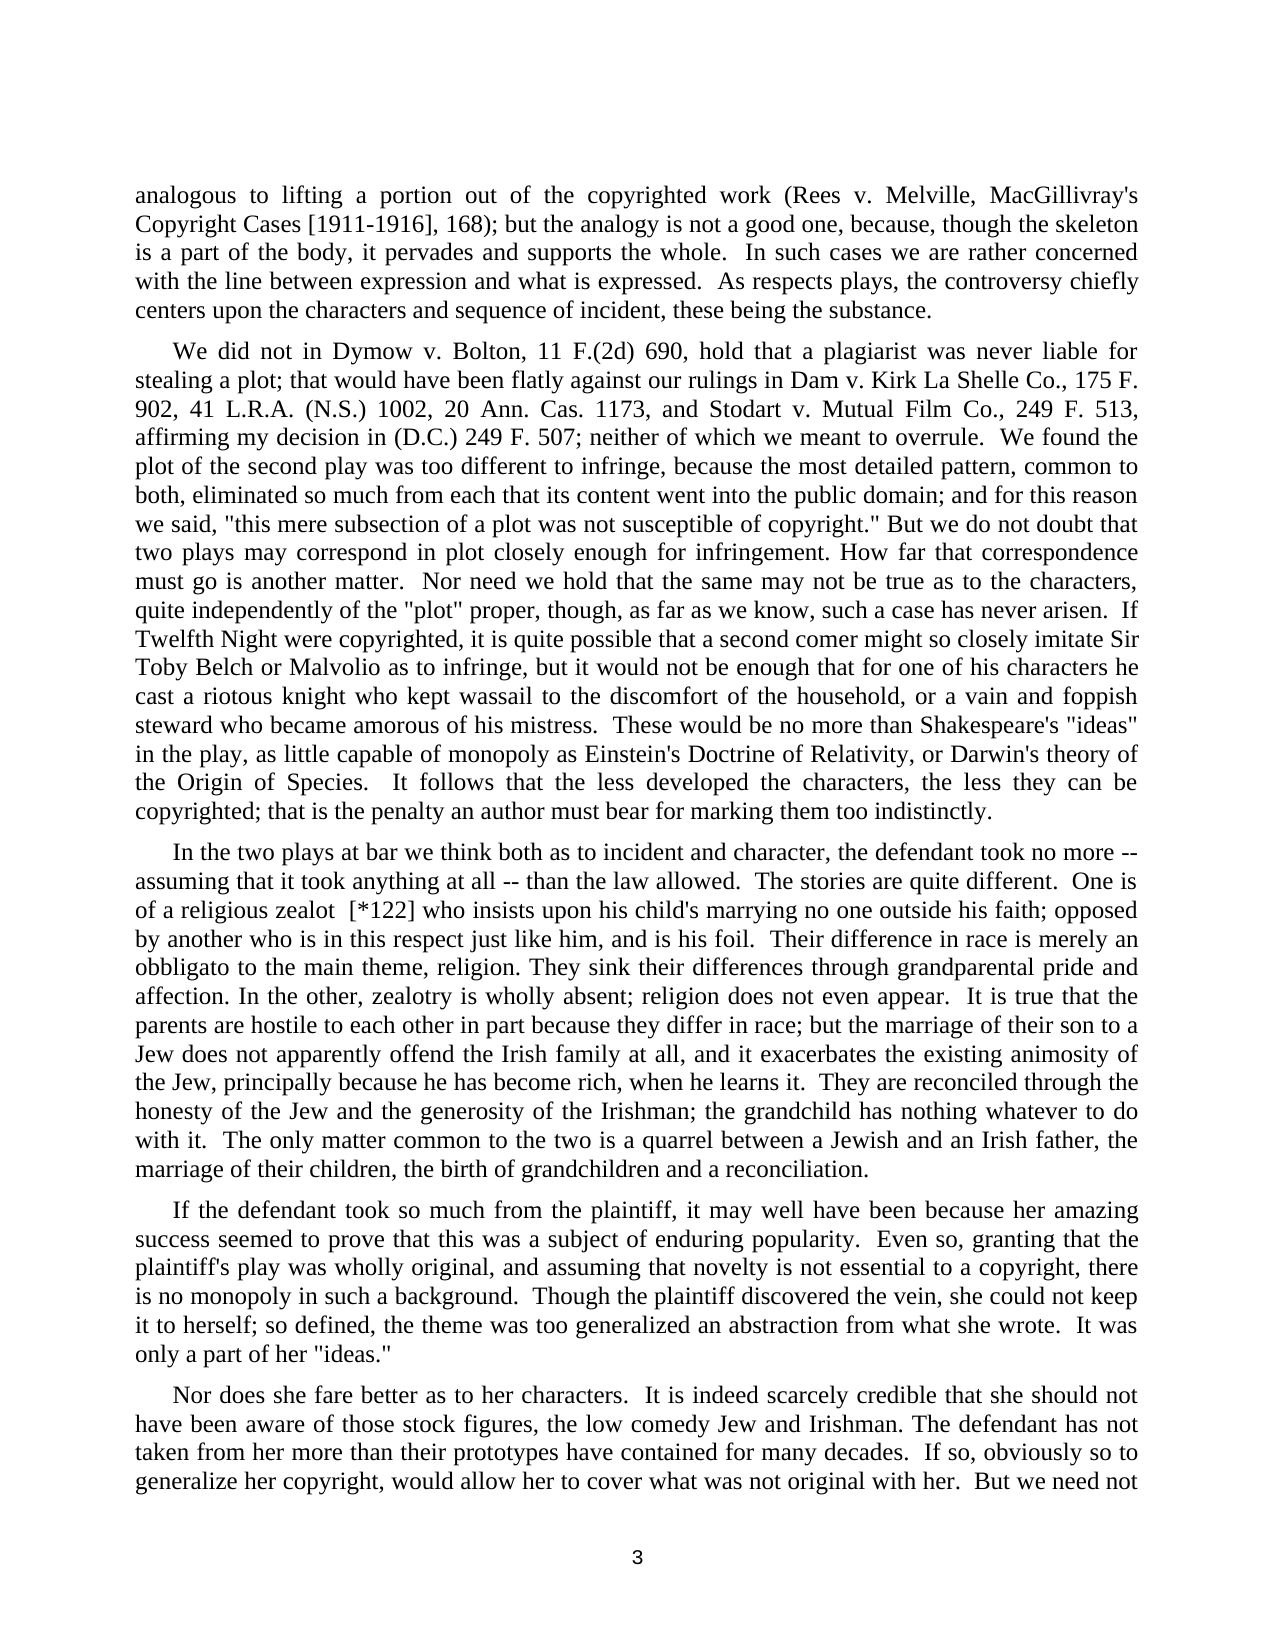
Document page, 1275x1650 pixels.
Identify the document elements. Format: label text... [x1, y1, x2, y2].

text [135, 1380, 1140, 1495]
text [135, 180, 1140, 324]
text If the defendant took so much from the plaintiff, it may well have been because her amazing success seemed to prove that this was a subject of enduring popularity. Even so, granting that the plaintiff's play was wholly original, and assuming that novelty is not essential to a copyright, there is no monopoly in such a background. Though the plaintiff discovered the vein, she could not keep it to herself; so defined, the theme was too generalized an abstraction from what she wrote. It was only a part of her "ideas." [135, 1195, 1140, 1367]
text In the two plays at bar we think both as to incident and character, the defendant took no more -- assuming that it took anything at all -- than the law allowed. The stories are quite different. One is of a religious zealot [*122] who insists upon his child's marrying no one outside his faith; opposed by another who is in this respect just like him, and is his foil. Their difference in race is merely an obbligato to the main theme, religion. They sink their differences through grandparental pride and affection. In the other, zealotry is wholly absent; religion does not even appear. It is true that the parents are hostile to each other in part because they differ in race; but the marriage of their son to a Jew does not apparently offend the Irish family at all, and it exacerbates the existing animosity of the Jew, principally because he has become rich, when he learns it. They are reconciled through the honesty of the Jew and the generosity of the Irishman; the grandchild has nothing whatever to do with it. The only matter common to the two is a quarrel between a Jewish and an Irish father, the marriage of their children, the birth of grandchildren and a reconciliation. [135, 837, 1140, 1182]
text We did not in Dymow v. Bolton, 11 F.(2d) 690, hold that a plagiarist was never liable for stealing a plot; that would have been flatly against our rulings in Dam v. Kirk La Shelle Co., 175 F. 902, 41 L.R.A. (N.S.) 1002, 20 Ann. Cas. 1173, and Stodart v. Mutual Film Co., 249 F. 513, affirming my decision in (D.C.) 249 F. 507; neither of which we meant to overrule. We found the plot of the second play was too different to infringe, because the most detailed pattern, common to both, eliminated so much from each that its content went into the public domain; and for this reason we said, "this mere subsection of a plot was not susceptible of copyright." But we do not doubt that two plays may correspond in plot closely enough for infringement. How far that correspondence must go is another matter. Nor need we hold that the same may not be true as to the characters, quite independently of the "plot" proper, though, as far as we know, such a case has never arisen. If Twelfth Night were copyrighted, it is quite possible that a second comer might so closely imitate Sir Toby Belch or Malvolio as to infringe, but it would not be enough that for one of his characters he cast a riotous knight who kept wassail to the discomfort of the household, or a vain and foppish steward who became amorous of his mistress. These would be no more than Shakespeare's "ideas" in the play, as little capable of monopoly as Einstein's Doctrine of Relativity, or Darwin's theory of the Origin of Species. It follows that the less developed the characters, the less they can be copyrighted; that is the penalty an author must bear for marking them too indistinctly. [135, 336, 1140, 825]
